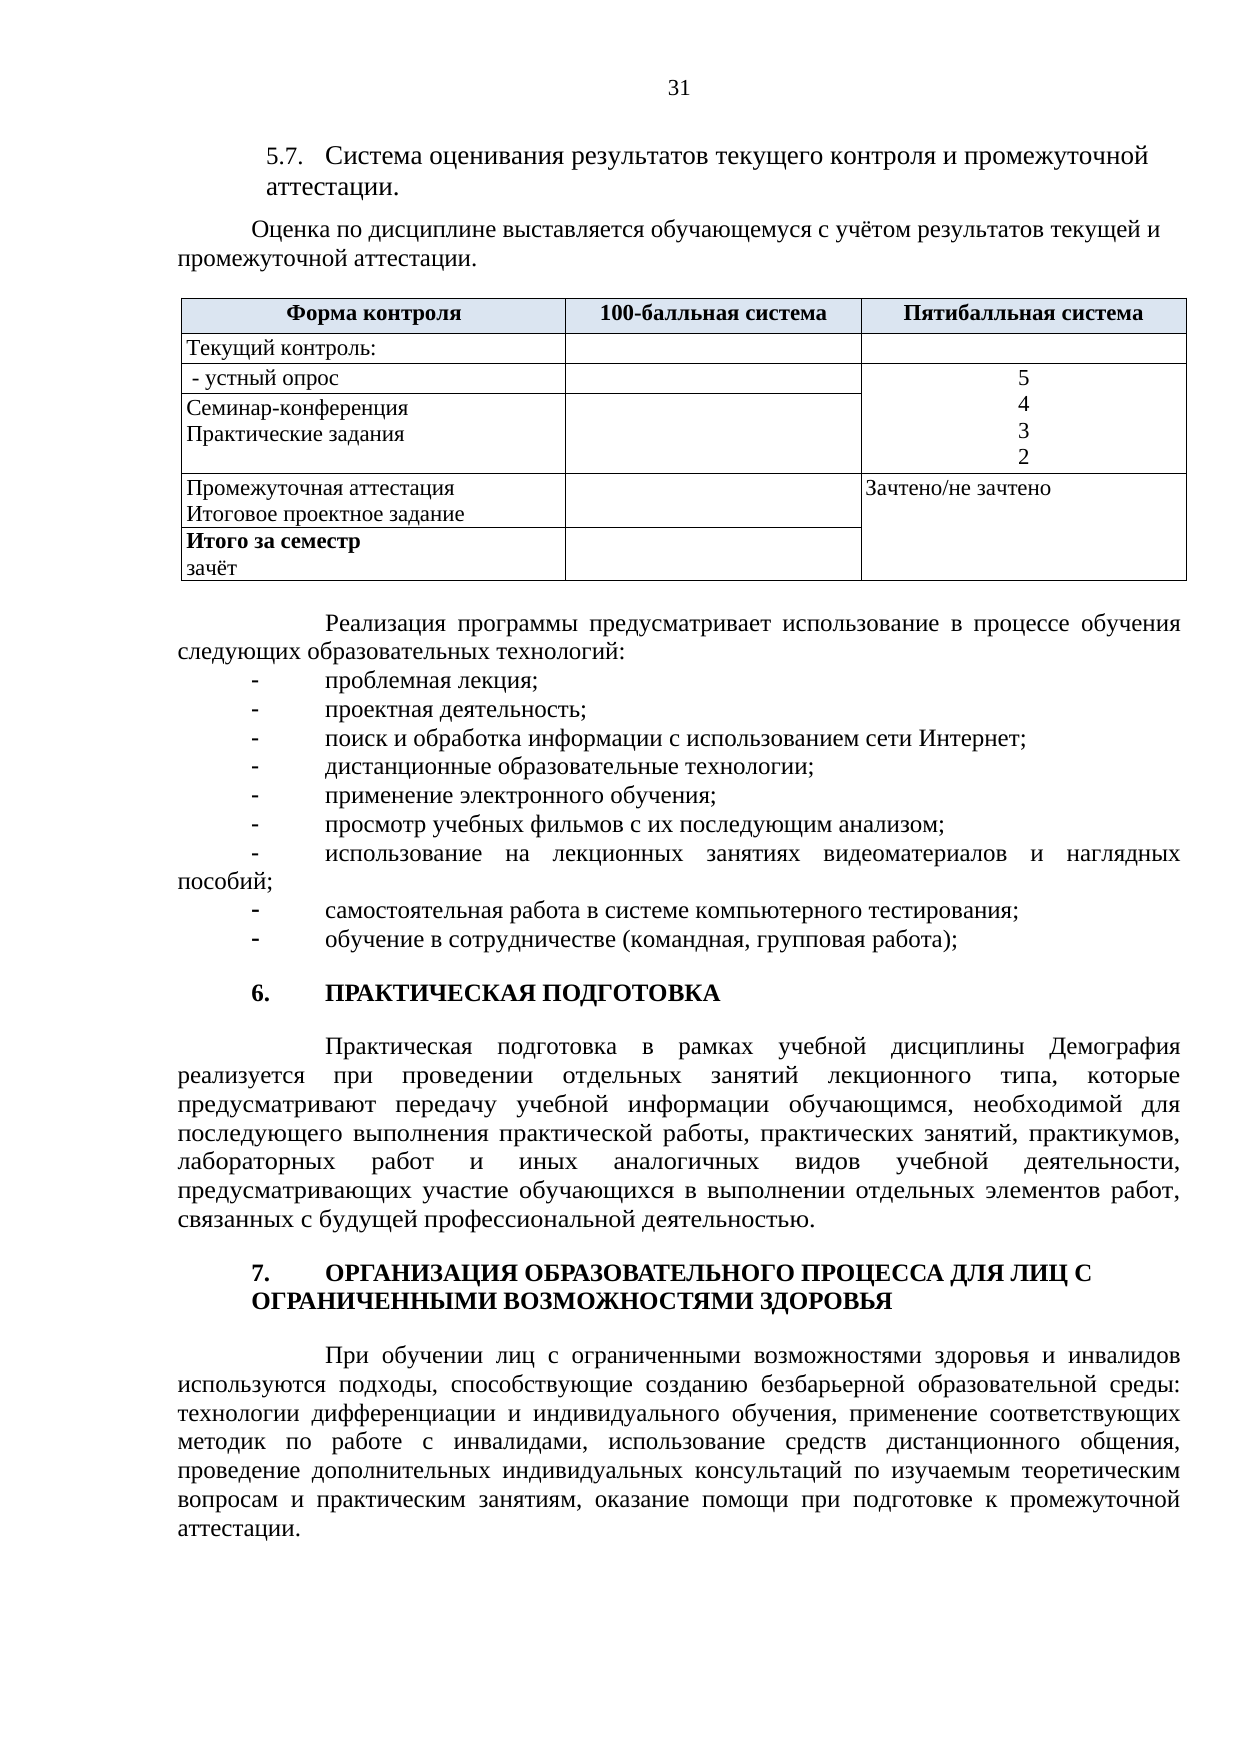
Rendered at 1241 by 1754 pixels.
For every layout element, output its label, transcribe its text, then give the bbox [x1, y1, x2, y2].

list самостоятельная работа в системе компьютерного тестирования; [177, 895, 1181, 924]
table_cell Текущий контроль: [182, 334, 565, 363]
table_cell [566, 528, 861, 580]
table_cell Семинар-конференция Практические задания [182, 394, 565, 473]
list Практическая подготовка в рамках учебной дисциплины Демография реализуется при проведении отдельных занятий лекционного типа, которые предусматривают передачу учебной информации обучающимся, необходимой для последующего выполнения практической работы, практических занятий, практикумов, лабораторных работ и иных аналогичных видов учебной деятельности, предусматривающих участие обучающихся в выполнении отдельных элементов работ, связанных с будущей профессиональной деятельностью. [177, 1031, 1181, 1233]
list обучение в сотрудничестве (командная, групповая работа); [177, 924, 1181, 953]
list Реализация программы предусматривает использование в процессе обучения следующих образовательных технологий: [177, 608, 1181, 665]
table_cell [862, 334, 1186, 363]
list поиск и обработка информации с использованием сети Интернет; [177, 723, 1181, 751]
list просмотр учебных фильмов с их последующим анализом; [177, 809, 1181, 838]
table_cell Итого за семестр зачёт [182, 528, 565, 580]
table_cell [566, 394, 861, 473]
list При обучении лиц с ограниченными возможностями здоровья и инвалидов используются подходы, способствующие созданию безбарьерной образовательной среды: технологии дифференциации и индивидуального обучения, применение соответствующих методик по работе с инвалидами, использование средств дистанционного общения, проведение дополнительных индивидуальных консультаций по изучаемым теоретическим вопросам и практическим занятиям, оказание помощи при подготовке к промежуточной аттестации. [177, 1340, 1181, 1541]
table_header Форма контроля [182, 299, 565, 333]
table_cell [566, 364, 861, 393]
table_cell [566, 334, 861, 363]
subtitle Система оценивания результатов текущего контроля и промежуточной аттестации. [266, 139, 1181, 201]
table_cell 5 4 3 2 [862, 364, 1186, 473]
table_cell Зачтено/не зачтено [862, 474, 1186, 580]
table_header 100-балльная система [566, 299, 861, 333]
text Оценка по дисциплине выставляется обучающемуся с учётом результатов текущей и промежуточной аттестации. [177, 214, 1181, 271]
subtitle ОРГАНИЗАЦИЯ ОБРАЗОВАТЕЛЬНОГО ПРОЦЕССА ДЛЯ ЛИЦ С ОГРАНИЧЕННЫМИ ВОЗМОЖНОСТЯМИ ЗДОРОВЬЯ [251, 1258, 1181, 1315]
list использование на лекционных занятиях видеоматериалов и наглядных пособий; [177, 838, 1181, 895]
list применение электронного обучения; [177, 780, 1181, 809]
list проблемная лекция; [177, 665, 1181, 694]
list проектная деятельность; [177, 694, 1181, 723]
table_cell Промежуточная аттестация Итоговое проектное задание [182, 474, 565, 527]
list дистанционные образовательные технологии; [177, 751, 1181, 780]
table_cell [566, 474, 861, 527]
table_header Пятибалльная система [862, 299, 1186, 333]
table_cell - устный опрос [182, 364, 565, 393]
subtitle ПРАКТИЧЕСКАЯ ПОДГОТОВКА [251, 978, 1181, 1006]
